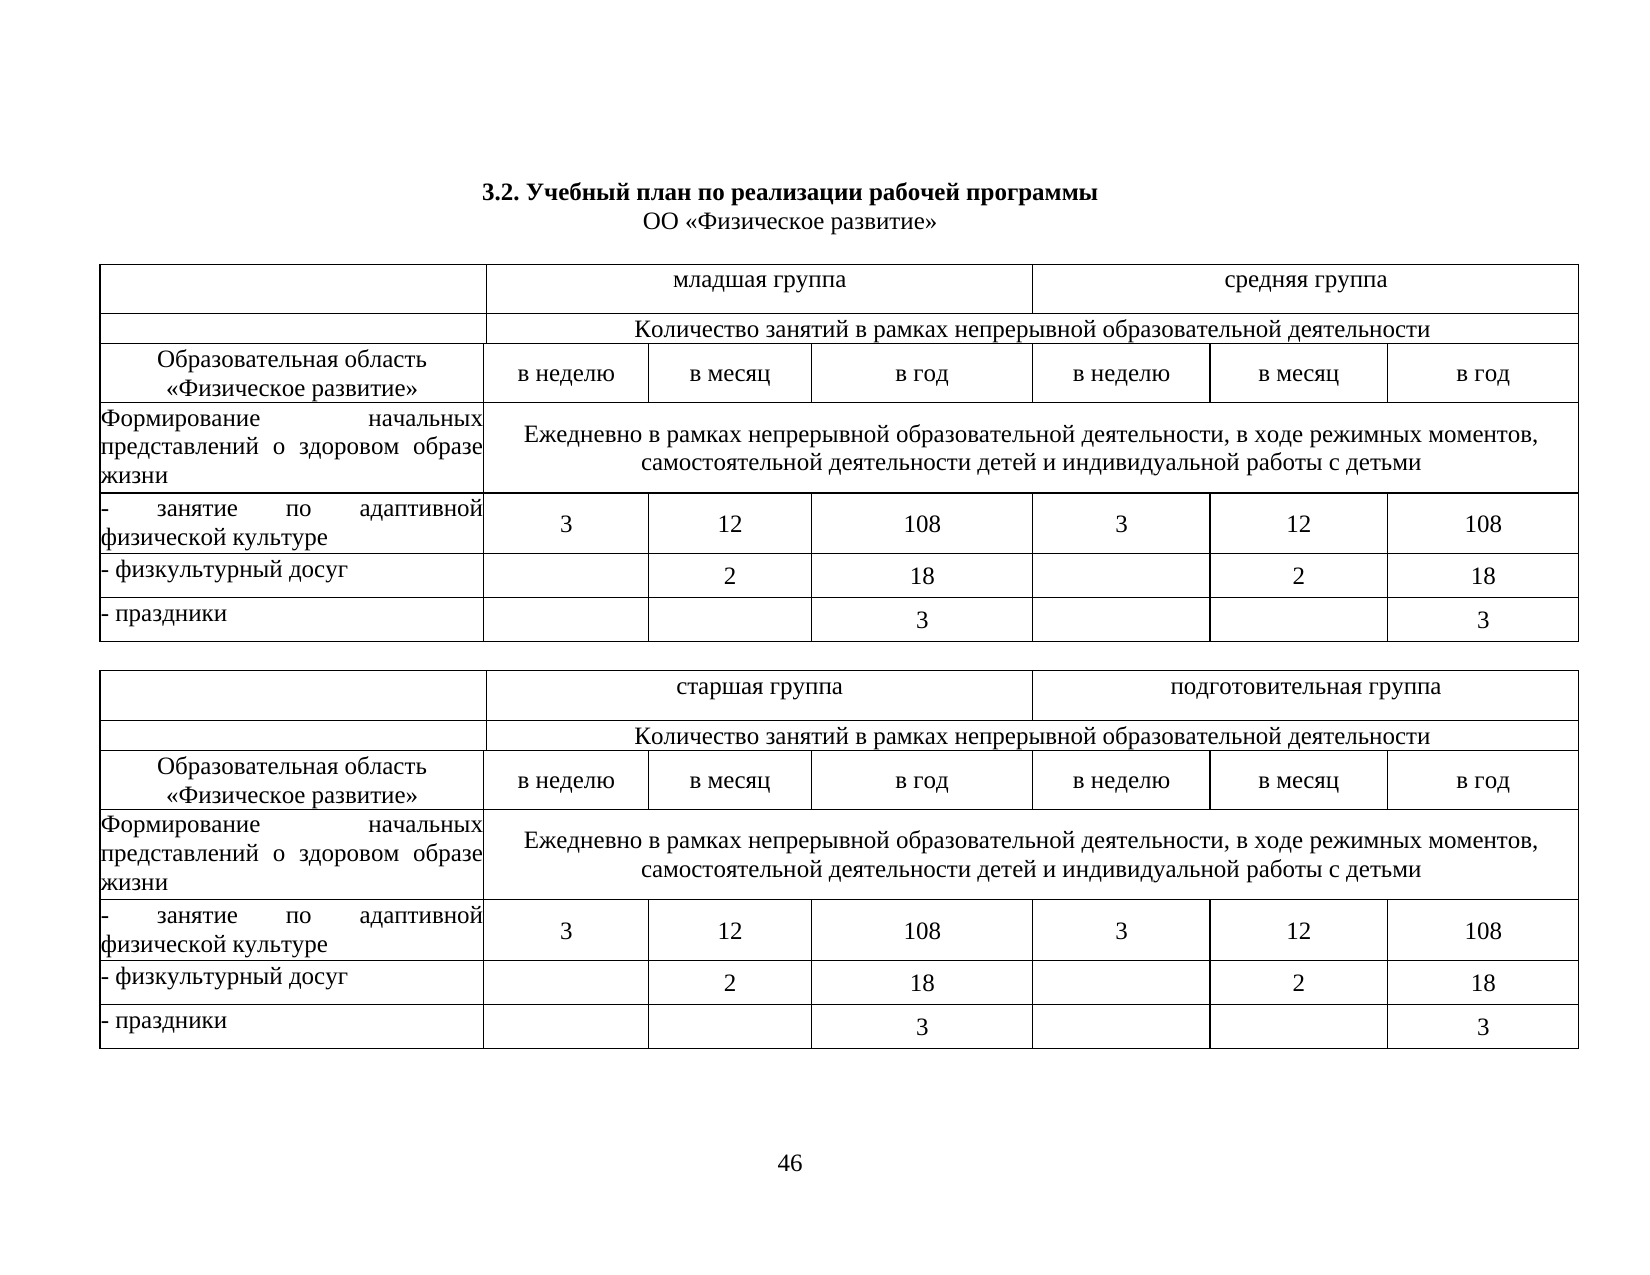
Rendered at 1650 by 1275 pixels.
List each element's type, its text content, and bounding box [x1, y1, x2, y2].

table_cell Ежедневно в рамках непрерывной образовательной деятельности, в ходе режимных моментов, самостоятельной деятельности детей и индивидуальной работы с детьми [484, 403, 1578, 492]
text ОО «Физическое развитие» [89, 206, 1491, 235]
table_cell в год [1388, 344, 1578, 402]
table_cell Количество занятий в рамках непрерывной образовательной деятельности [487, 314, 1578, 343]
table_cell [1033, 961, 1209, 1004]
table_cell в неделю [484, 344, 648, 402]
table_cell 3 [812, 1005, 1032, 1047]
table_cell [1033, 554, 1209, 597]
table_cell [1033, 598, 1209, 641]
table_header [101, 265, 486, 313]
table_cell 2 [1211, 554, 1387, 597]
text 3.2. Учебный план по реализации рабочей программы [89, 177, 1491, 206]
table_cell [484, 961, 648, 1004]
table_cell в месяц [1211, 751, 1387, 808]
table_cell в год [1388, 751, 1578, 808]
table_cell - физкультурный досуг [101, 961, 483, 1004]
table_cell - занятие по адаптивной физической культуре [101, 494, 483, 553]
table_cell в месяц [1211, 344, 1387, 402]
table_cell 108 [812, 494, 1032, 553]
table_cell 3 [812, 598, 1032, 641]
table_cell [1211, 1005, 1387, 1047]
table_cell [101, 721, 486, 750]
table_cell 18 [812, 554, 1032, 597]
table_cell 3 [1033, 494, 1209, 553]
table_cell Формирование начальных представлений о здоровом образе жизни [101, 810, 483, 899]
table_cell 12 [649, 494, 811, 553]
table_cell 18 [1388, 554, 1578, 597]
table_header средняя группа [1033, 265, 1578, 313]
table_header старшая группа [487, 671, 1032, 720]
table_cell Образовательная область «Физическое развитие» [101, 751, 483, 808]
table_cell 3 [1388, 1005, 1578, 1047]
table_cell 12 [1211, 494, 1387, 553]
table_cell 2 [649, 961, 811, 1004]
table_cell в месяц [649, 751, 811, 808]
table_cell 3 [1388, 598, 1578, 641]
table_cell 2 [649, 554, 811, 597]
table_cell - праздники [101, 598, 483, 641]
table_cell 12 [649, 900, 811, 960]
table_cell Формирование начальных представлений о здоровом образе жизни [101, 403, 483, 492]
table_cell 18 [812, 961, 1032, 1004]
table_cell [484, 598, 648, 641]
table_cell в год [812, 751, 1032, 808]
table_cell Образовательная область «Физическое развитие» [101, 344, 483, 402]
table_header подготовительная группа [1033, 671, 1578, 720]
table_cell [484, 1005, 648, 1047]
table_cell Ежедневно в рамках непрерывной образовательной деятельности, в ходе режимных моментов, самостоятельной деятельности детей и индивидуальной работы с детьми [484, 810, 1578, 899]
table_cell 3 [1033, 900, 1209, 960]
table_cell [649, 598, 811, 641]
table_cell 3 [484, 900, 648, 960]
table_cell [101, 314, 486, 343]
table_cell [649, 1005, 811, 1047]
table_cell в месяц [649, 344, 811, 402]
table_cell 108 [1388, 494, 1578, 553]
table_cell в неделю [1033, 344, 1209, 402]
table_cell [484, 554, 648, 597]
table_cell - занятие по адаптивной физической культуре [101, 900, 483, 960]
table_cell 18 [1388, 961, 1578, 1004]
table_cell в неделю [1033, 751, 1209, 808]
table_cell - праздники [101, 1005, 483, 1047]
table_cell в неделю [484, 751, 648, 808]
table_cell 2 [1211, 961, 1387, 1004]
table_header [101, 671, 486, 720]
table_header младшая группа [487, 265, 1032, 313]
table_cell 12 [1211, 900, 1387, 960]
table_cell 3 [484, 494, 648, 553]
table_cell 108 [1388, 900, 1578, 960]
table_cell [1211, 598, 1387, 641]
table_cell в год [812, 344, 1032, 402]
table_cell [1033, 1005, 1209, 1047]
table_cell Количество занятий в рамках непрерывной образовательной деятельности [487, 721, 1578, 750]
table_cell 108 [812, 900, 1032, 960]
table_cell - физкультурный досуг [101, 554, 483, 597]
